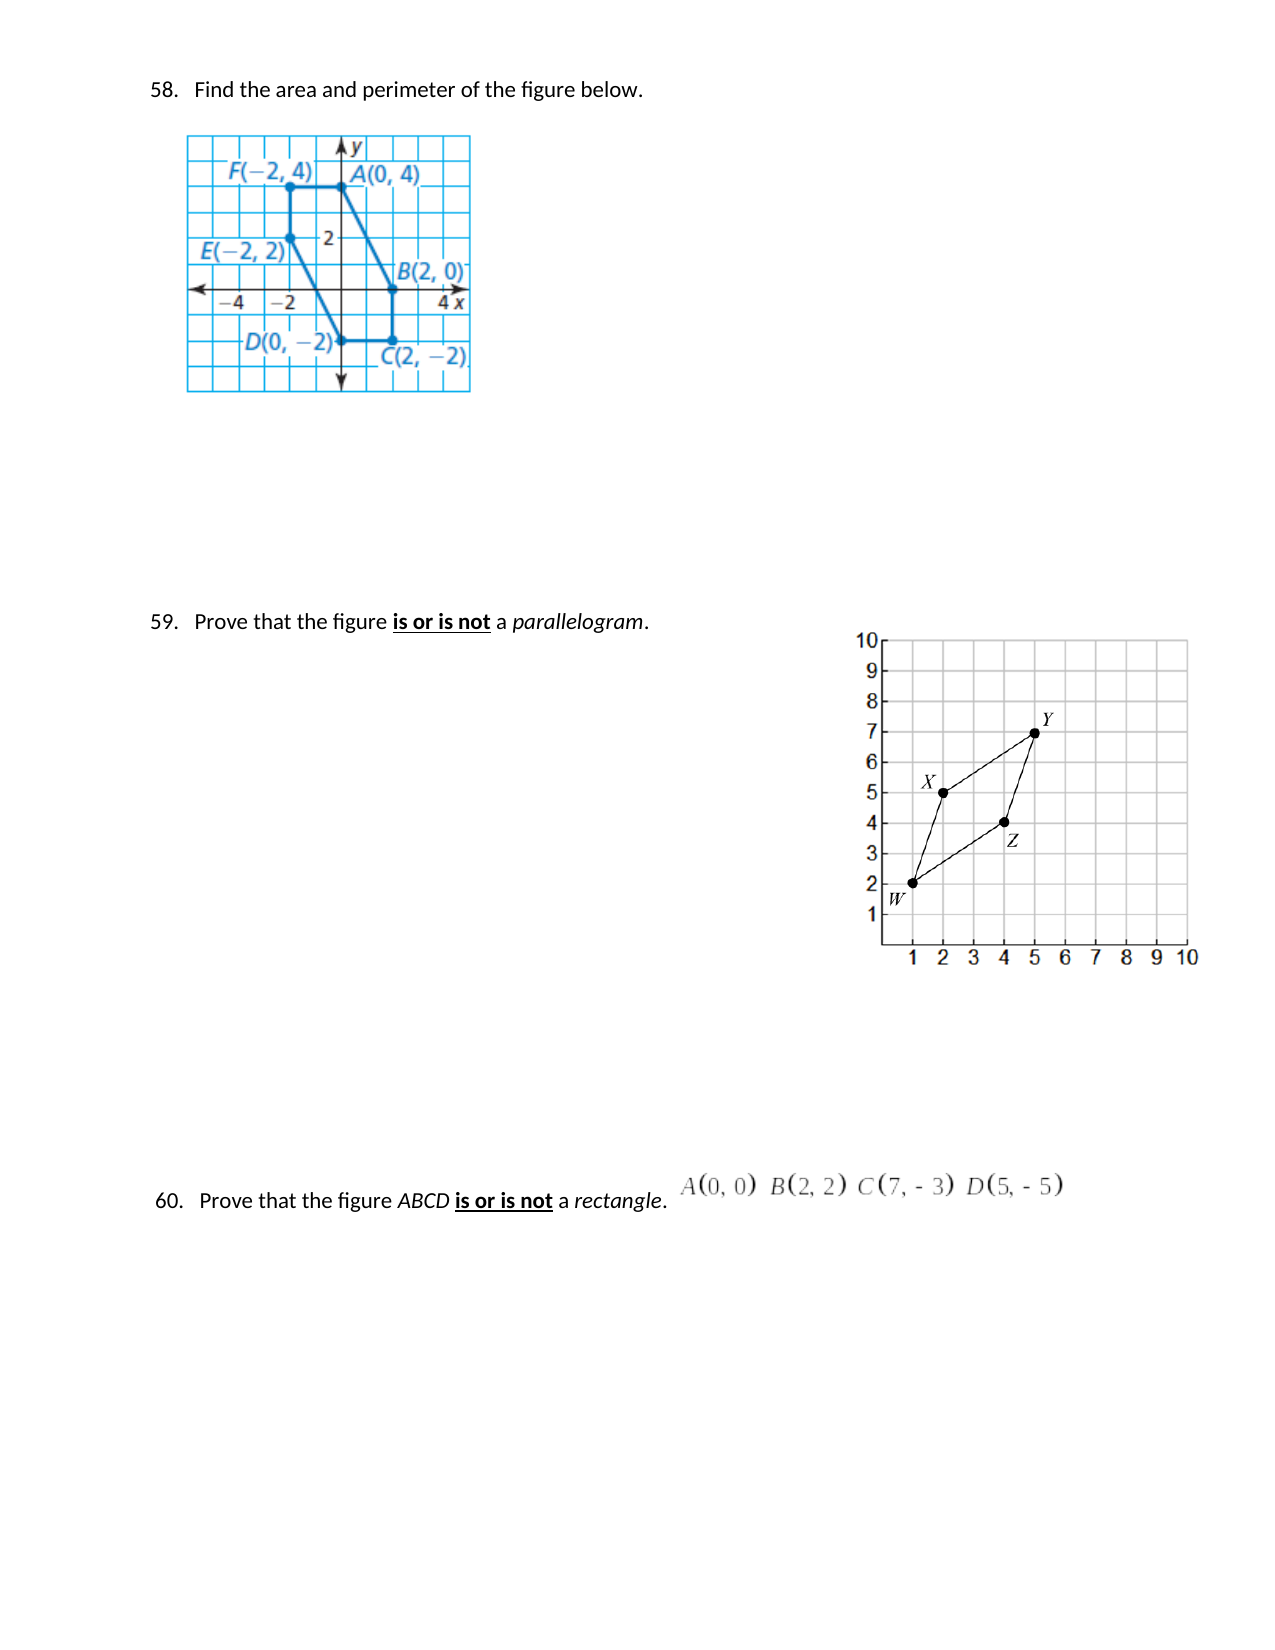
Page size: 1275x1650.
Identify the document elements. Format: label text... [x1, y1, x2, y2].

picture [173, 112, 496, 413]
list 60. Prove that the figure ABCD is or is not a rectangle. [155, 1168, 1200, 1214]
text 59. Prove that the figure is or is not a parallelogram. [150, 607, 1200, 635]
picture [850, 618, 1207, 985]
text 58. Find the area and perimeter of the figure below. [150, 75, 1200, 103]
